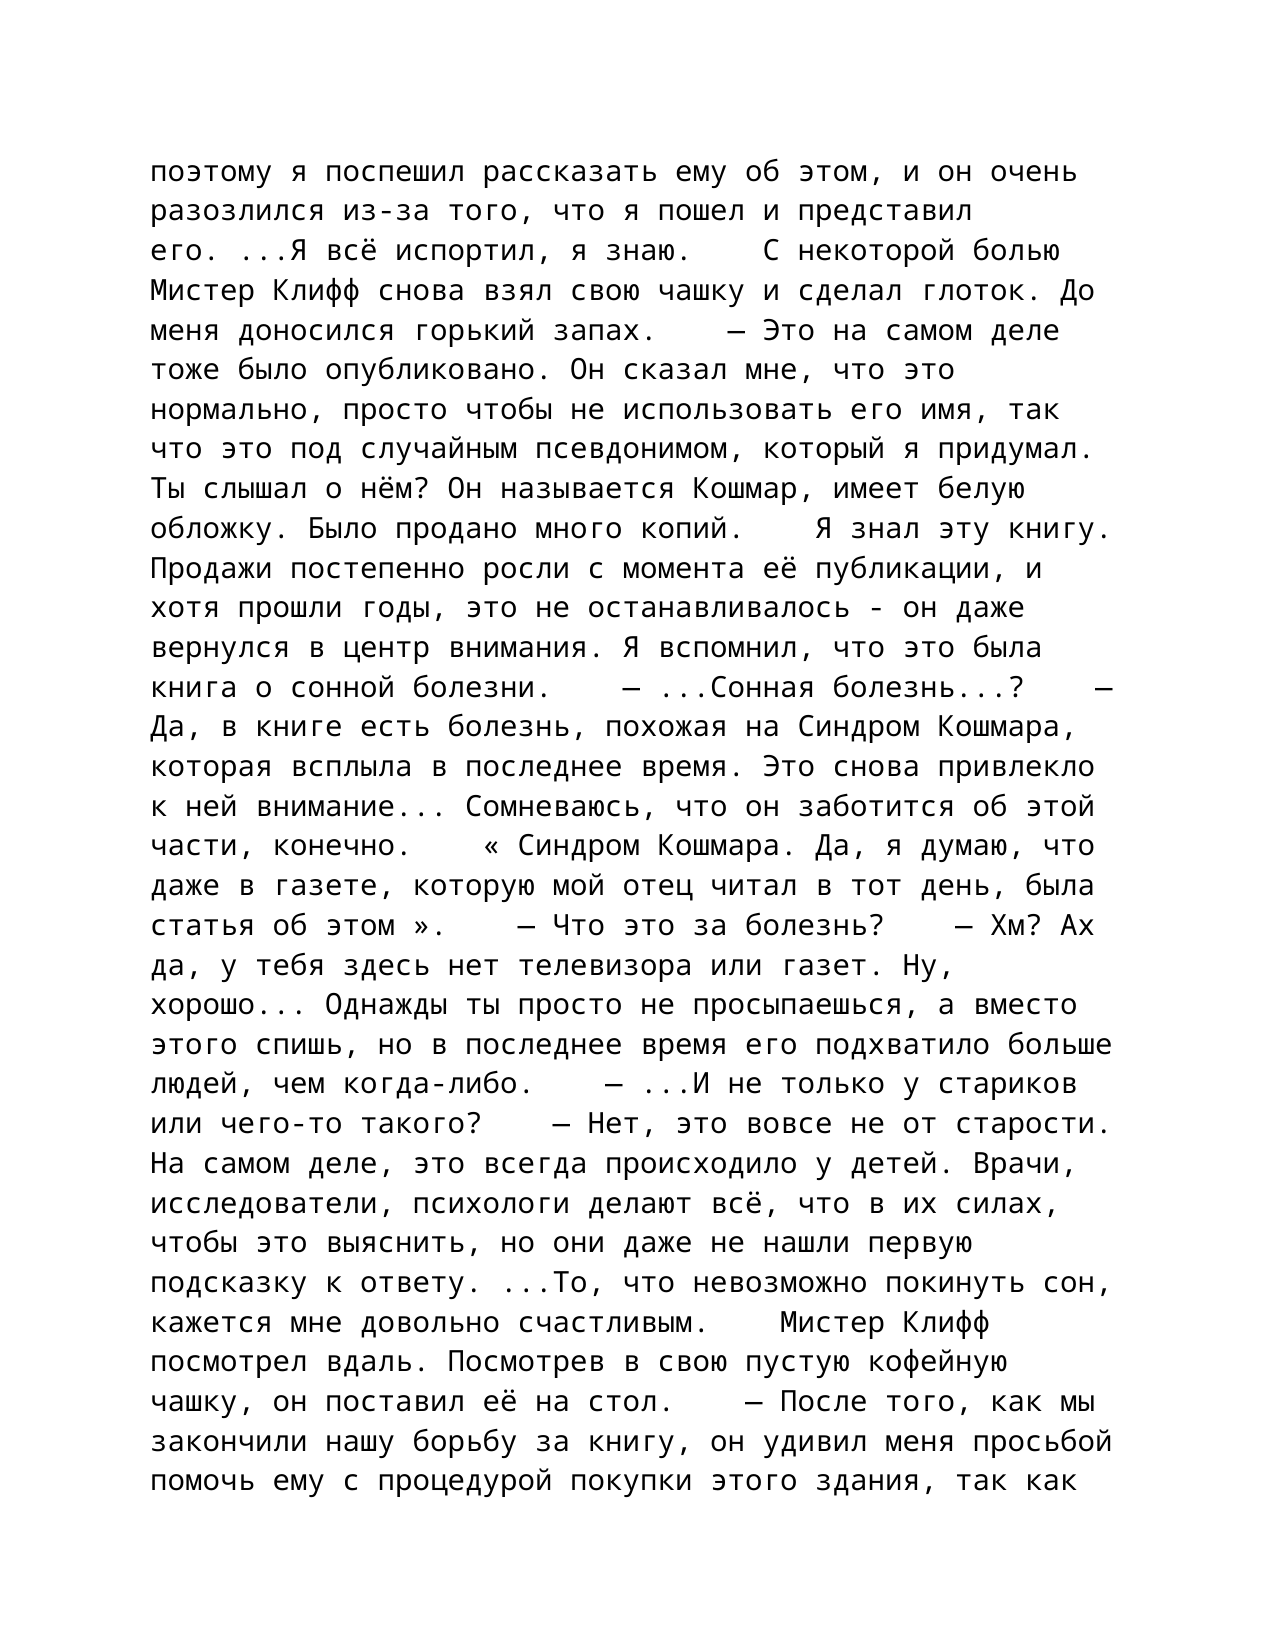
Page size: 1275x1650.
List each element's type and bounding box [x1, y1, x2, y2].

text [150, 150, 1125, 1499]
